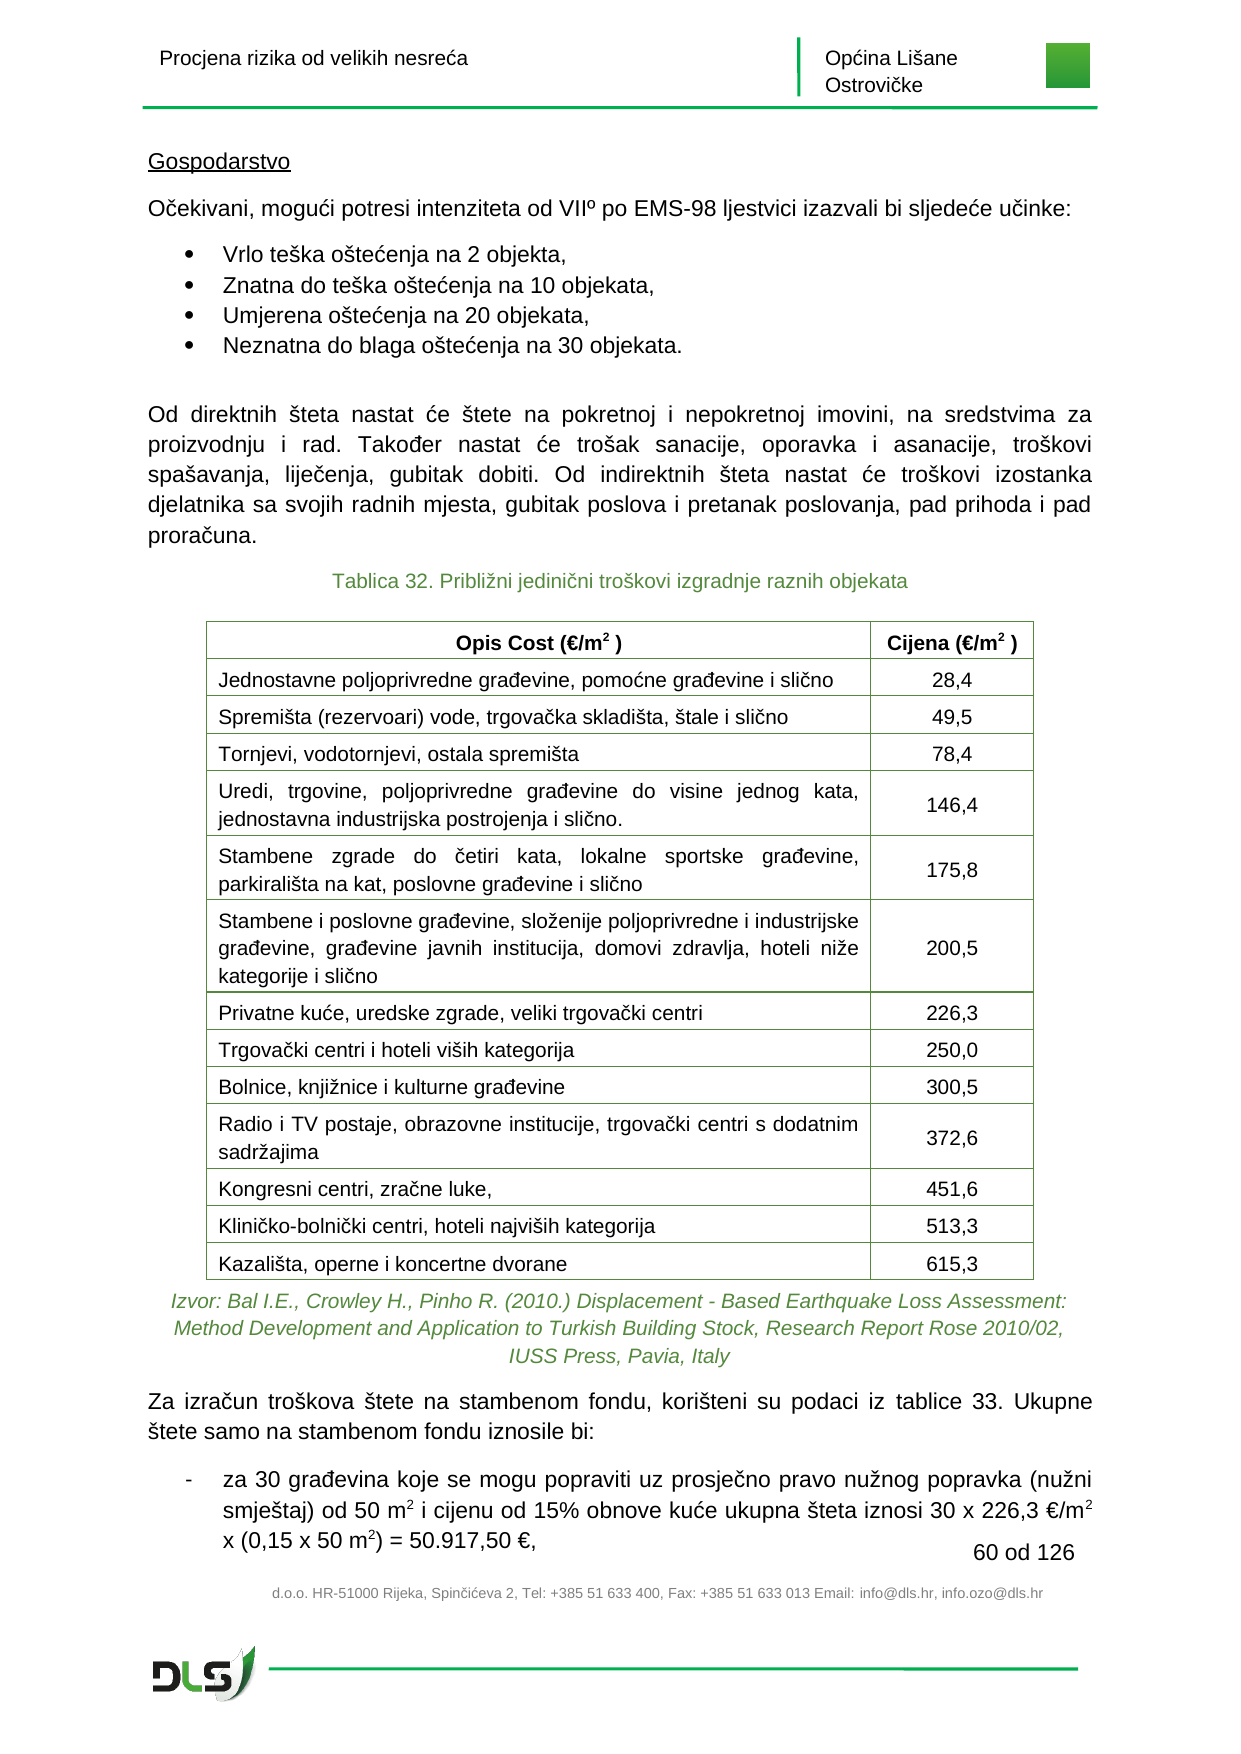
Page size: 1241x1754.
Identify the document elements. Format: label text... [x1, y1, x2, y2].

table_cell Bolnice, knjižnice i kulturne građevine [207, 1067, 870, 1103]
table_cell 78,4 [871, 734, 1033, 770]
table_cell Tornjevi, vodotornjevi, ostala spremišta [207, 734, 870, 770]
table_cell Kongresni centri, zračne luke, [207, 1169, 870, 1205]
table_cell 200,5 [871, 900, 1033, 991]
table_cell Trgovački centri i hoteli viših kategorija [207, 1030, 870, 1066]
table_header Opis Cost (€/m2 ) [207, 622, 870, 658]
list Znatna do teška oštećenja na 10 objekata, [185, 272, 1092, 298]
text Tablica 32. Približni jedinični troškovi izgradnje raznih objekata [148, 568, 1092, 592]
text Gospodarstvo [148, 148, 1092, 174]
list Vrlo teška oštećenja na 2 objekta, [185, 241, 1092, 268]
table_cell 226,3 [871, 993, 1033, 1028]
text Očekivani, mogući potresi intenziteta od VIIº po EMS-98 ljestvici izazvali bi sljedeće učinke: [148, 194, 1092, 221]
table_cell Uredi, trgovine, poljoprivredne građevine do visine jednog kata, jednostavna industrijska postrojenja i slično. [207, 771, 870, 834]
table_cell 513,3 [871, 1206, 1033, 1242]
table_cell 146,4 [871, 771, 1033, 834]
list Neznatna do blaga oštećenja na 30 objekata. [185, 332, 1092, 358]
table_cell Kazališta, operne i koncertne dvorane [207, 1243, 870, 1279]
table_cell Privatne kuće, uredske zgrade, veliki trgovački centri [207, 993, 870, 1028]
picture [150, 1643, 257, 1704]
table_cell 250,0 [871, 1030, 1033, 1066]
picture [1044, 41, 1091, 89]
table_cell Radio i TV postaje, obrazovne institucije, trgovački centri s dodatnim sadržajima [207, 1104, 870, 1168]
text Izvor: Bal I.E., Crowley H., Pinho R. (2010.) Displacement - Based Earthquake Loss Assessment: Method Development and Application to Turkish Building Stock, Research Report Rose 2010/02, IUSS Press, Pavia, Italy [148, 1288, 1092, 1367]
table_cell 372,6 [871, 1104, 1033, 1168]
table_cell 615,3 [871, 1243, 1033, 1279]
list za 30 građevina koje se mogu popraviti uz prosječno pravo nužnog popravka (nužni smještaj) od 50 m2 i cijenu od 15% obnove kuće ukupna šteta iznosi 30 x 226,3 €/m2 x (0,15 x 50 m2) = 50.917,50 €, [185, 1465, 1092, 1553]
table_cell 451,6 [871, 1169, 1033, 1205]
table_cell Jednostavne poljoprivredne građevine, pomoćne građevine i slično [207, 659, 870, 695]
table_header Cijena (€/m2 ) [871, 622, 1033, 658]
table_cell Kliničko-bolnički centri, hoteli najviših kategorija [207, 1206, 870, 1242]
table_cell 175,8 [871, 836, 1033, 899]
table_cell Stambene i poslovne građevine, složenije poljoprivredne i industrijske građevine, građevine javnih institucija, domovi zdravlja, hoteli niže kategorije i slično [207, 900, 870, 991]
list Umjerena oštećenja na 20 objekata, [185, 302, 1092, 328]
table_cell Stambene zgrade do četiri kata, lokalne sportske građevine, parkirališta na kat, poslovne građevine i slično [207, 836, 870, 899]
text Za izračun troškova štete na stambenom fondu, korišteni su podaci iz tablice 33. Ukupne štete samo na stambenom fondu iznosile bi: [148, 1388, 1092, 1444]
table_cell Spremišta (rezervoari) vode, trgovačka skladišta, štale i slično [207, 696, 870, 733]
table_cell 49,5 [871, 696, 1033, 733]
text Od direktnih šteta nastat će štete na pokretnoj i nepokretnoj imovini, na sredstvima za proizvodnju i rad. Također nastat će trošak sanacije, oporavka i asanacije, troškovi spašavanja, liječenja, gubitak dobiti. Od indirektnih šteta nastat će troškovi izostanka djelatnika sa svojih radnih mjesta, gubitak poslova i pretanak poslovanja, pad prihoda i pad proračuna. [148, 401, 1092, 548]
table_cell 28,4 [871, 659, 1033, 695]
table_cell 300,5 [871, 1067, 1033, 1103]
